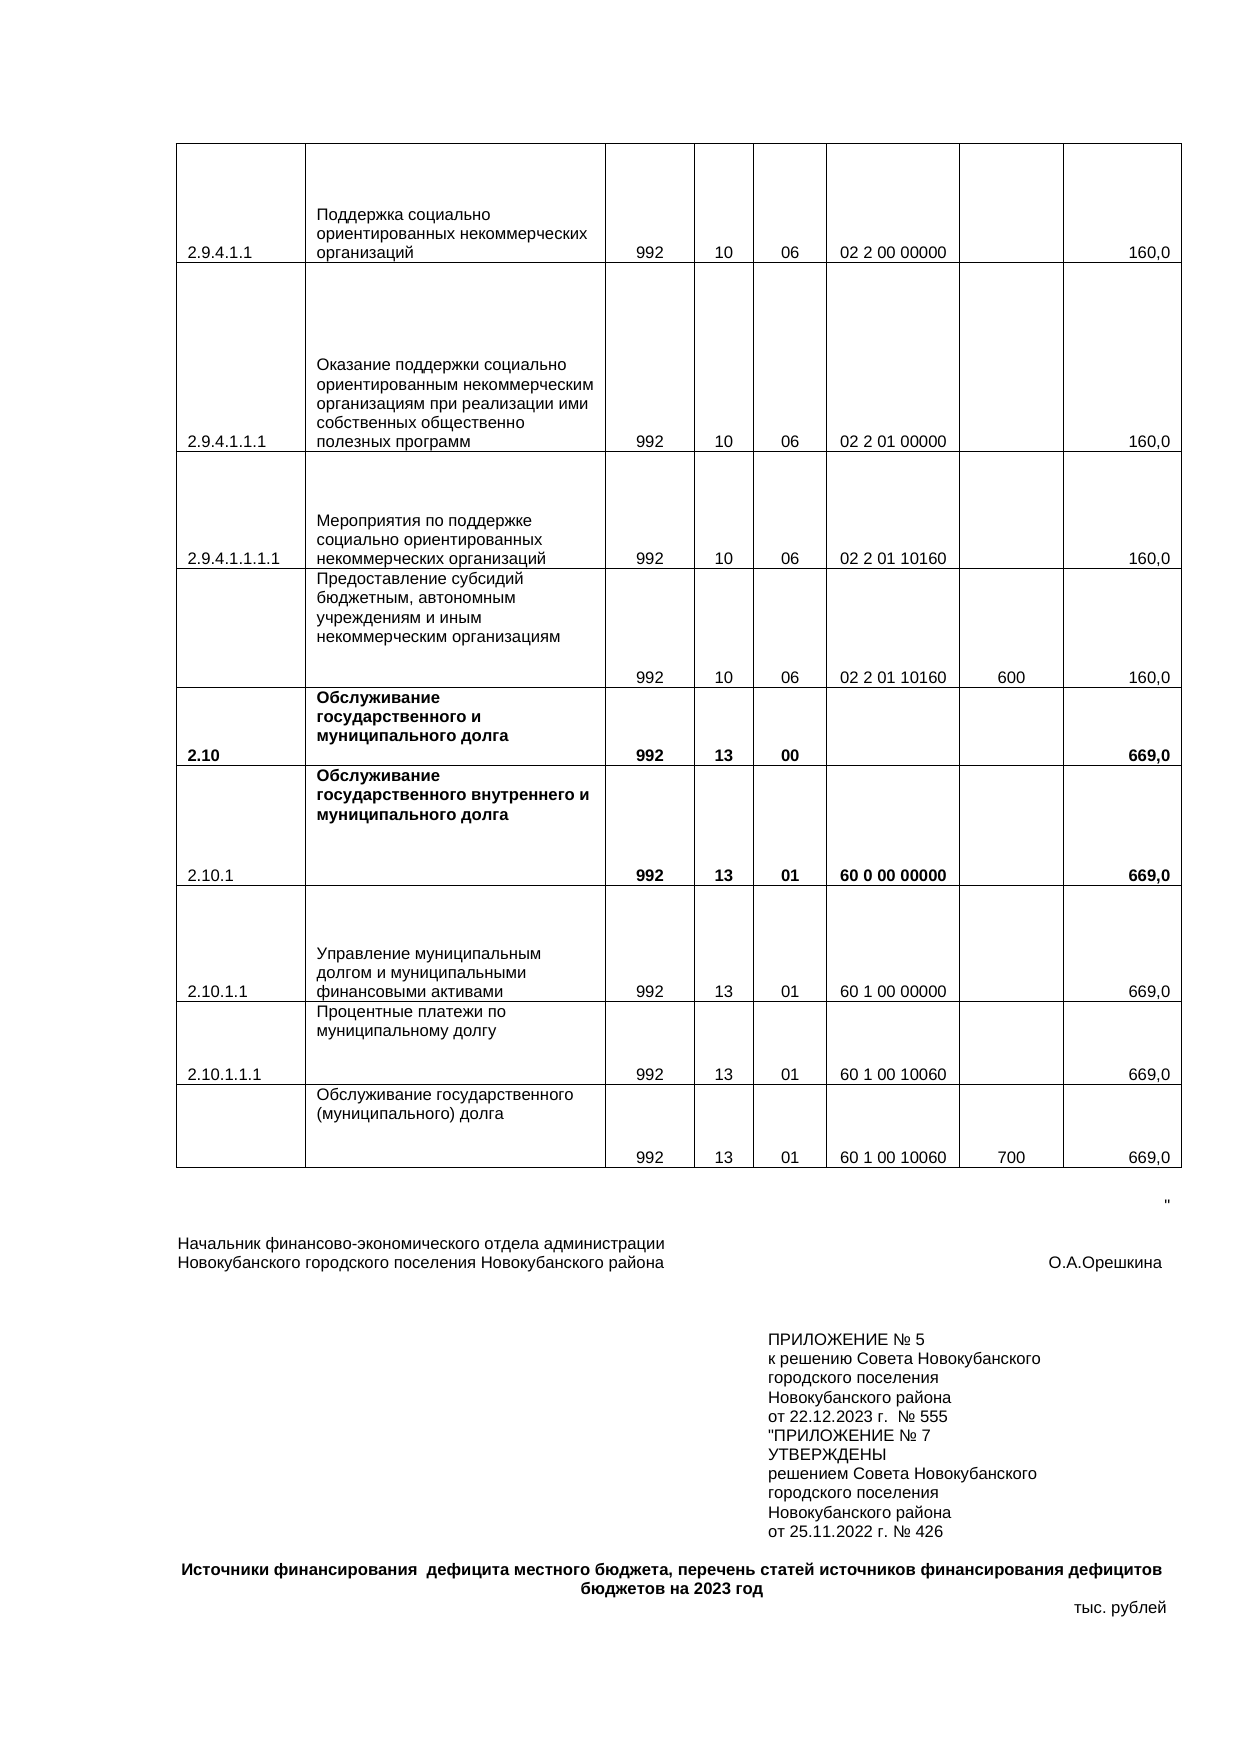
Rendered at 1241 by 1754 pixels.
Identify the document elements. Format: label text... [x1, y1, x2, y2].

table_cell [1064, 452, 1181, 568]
text Новокубанского района [768, 1502, 1166, 1522]
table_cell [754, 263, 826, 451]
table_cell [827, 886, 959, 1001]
text УТВЕРЖДЕНЫ [768, 1445, 1166, 1464]
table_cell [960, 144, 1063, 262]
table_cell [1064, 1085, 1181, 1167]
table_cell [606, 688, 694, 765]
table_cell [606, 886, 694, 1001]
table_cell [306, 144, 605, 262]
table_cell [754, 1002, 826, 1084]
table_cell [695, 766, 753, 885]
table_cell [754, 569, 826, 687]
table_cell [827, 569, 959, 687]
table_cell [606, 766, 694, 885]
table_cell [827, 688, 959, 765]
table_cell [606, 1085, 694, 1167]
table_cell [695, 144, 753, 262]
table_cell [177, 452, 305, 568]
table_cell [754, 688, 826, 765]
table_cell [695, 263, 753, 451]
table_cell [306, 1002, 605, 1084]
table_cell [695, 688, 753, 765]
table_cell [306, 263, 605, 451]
text Новокубанского района [768, 1387, 1166, 1407]
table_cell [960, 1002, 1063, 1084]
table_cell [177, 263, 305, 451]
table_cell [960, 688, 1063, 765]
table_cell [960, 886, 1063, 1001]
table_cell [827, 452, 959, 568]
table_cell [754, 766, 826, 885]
text "ПРИЛОЖЕНИЕ № 7 [768, 1426, 1166, 1445]
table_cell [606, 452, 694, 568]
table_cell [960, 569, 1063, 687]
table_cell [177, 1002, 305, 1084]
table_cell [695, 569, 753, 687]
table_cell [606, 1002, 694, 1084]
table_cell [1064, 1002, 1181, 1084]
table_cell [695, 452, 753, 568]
text городского поселения [768, 1368, 1166, 1387]
text городского поселения [768, 1483, 1166, 1502]
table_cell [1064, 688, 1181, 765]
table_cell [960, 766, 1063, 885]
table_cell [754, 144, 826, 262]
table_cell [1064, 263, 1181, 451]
text Начальник финансово-экономического отдела администрации [177, 1234, 1166, 1253]
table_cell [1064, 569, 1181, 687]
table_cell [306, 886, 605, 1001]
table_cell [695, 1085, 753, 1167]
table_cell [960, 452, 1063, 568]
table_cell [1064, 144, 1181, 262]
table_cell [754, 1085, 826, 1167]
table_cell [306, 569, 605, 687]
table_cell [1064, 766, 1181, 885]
text от 22.12.2023 г. № 555 [768, 1407, 1166, 1426]
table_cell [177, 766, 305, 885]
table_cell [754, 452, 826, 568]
text Источники финансирования дефицита местного бюджета, перечень статей источников финансирования дефицитов бюджетов на 2023 год [177, 1560, 1166, 1598]
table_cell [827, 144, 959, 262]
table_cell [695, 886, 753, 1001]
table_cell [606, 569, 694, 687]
text тыс. рублей [177, 1598, 1166, 1617]
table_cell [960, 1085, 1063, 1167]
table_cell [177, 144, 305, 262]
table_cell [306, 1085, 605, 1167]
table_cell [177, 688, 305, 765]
text Новокубанского городского поселения Новокубанского района О.А.Орешкина [177, 1253, 1166, 1272]
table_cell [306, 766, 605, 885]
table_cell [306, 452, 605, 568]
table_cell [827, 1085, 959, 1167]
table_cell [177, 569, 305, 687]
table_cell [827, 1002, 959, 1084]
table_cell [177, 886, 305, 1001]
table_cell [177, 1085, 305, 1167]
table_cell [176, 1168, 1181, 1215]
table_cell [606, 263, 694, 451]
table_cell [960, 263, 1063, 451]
text от 25.11.2022 г. № 426 [768, 1522, 1166, 1541]
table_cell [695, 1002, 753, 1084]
text решением Совета Новокубанского [768, 1464, 1166, 1483]
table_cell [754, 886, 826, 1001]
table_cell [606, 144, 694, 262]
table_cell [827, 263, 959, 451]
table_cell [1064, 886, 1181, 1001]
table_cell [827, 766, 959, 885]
text к решению Совета Новокубанского [768, 1349, 1166, 1368]
text ПРИЛОЖЕНИЕ № 5 [768, 1330, 1166, 1349]
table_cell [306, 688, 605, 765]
